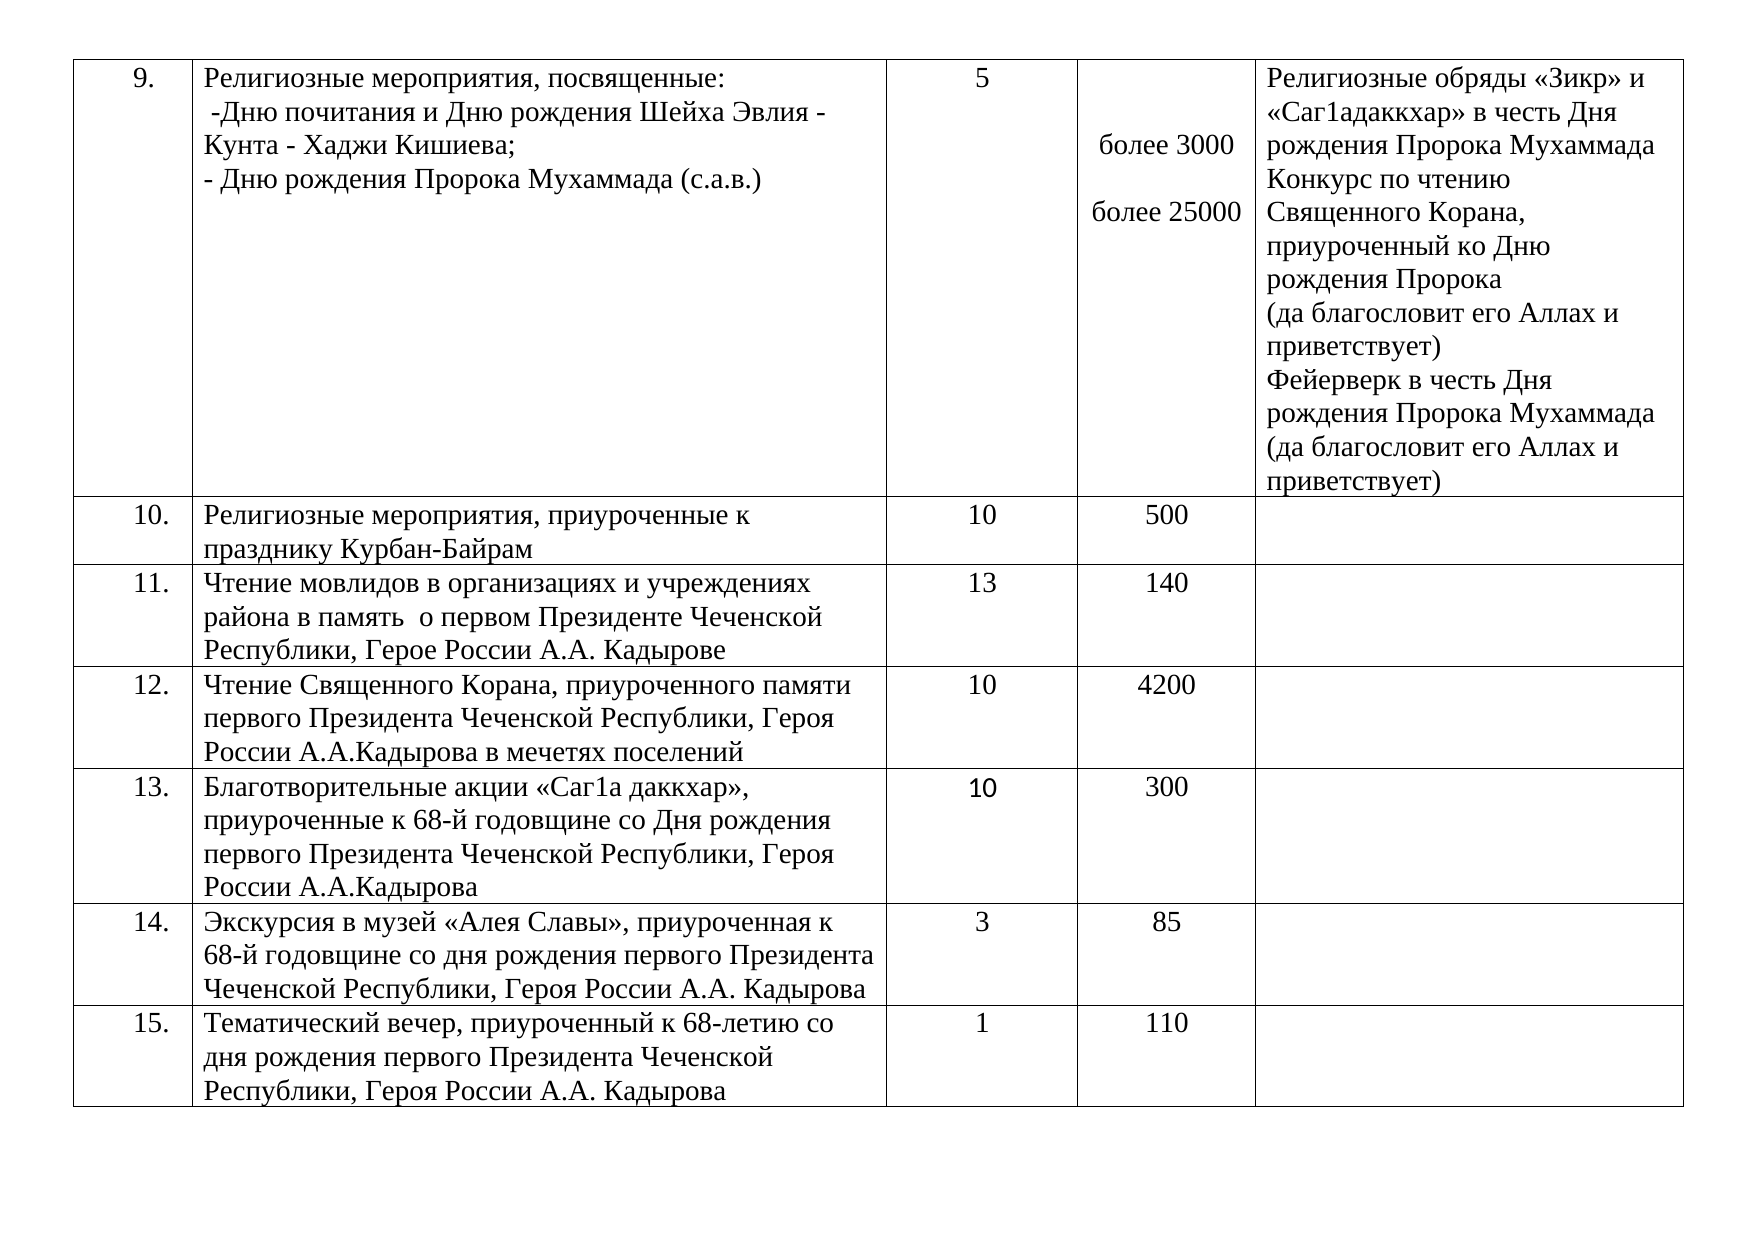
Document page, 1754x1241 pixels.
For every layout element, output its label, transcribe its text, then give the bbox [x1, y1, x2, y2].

table_cell 4200 [1078, 667, 1255, 768]
table_cell 10 [887, 769, 1077, 903]
table_cell 500 [1078, 497, 1255, 564]
table_cell 10 [887, 667, 1077, 768]
table_cell [74, 667, 192, 768]
table_cell [1256, 565, 1683, 666]
table_cell [74, 497, 192, 564]
table_cell Чтение мовлидов в организациях и учреждениях района в память о первом Президенте Чеченской Республики, Герое России А.А. Кадырове [193, 565, 886, 666]
table_cell [1256, 497, 1683, 564]
table_cell 13 [887, 565, 1077, 666]
table_cell [1256, 904, 1683, 1004]
table_cell 5 [887, 60, 1077, 496]
table_cell [74, 904, 192, 1004]
table_cell 10 [887, 497, 1077, 564]
table_cell 140 [1078, 565, 1255, 666]
table_cell Чтение Священного Корана, приуроченного памяти первого Президента Чеченской Республики, Героя России А.А.Кадырова в мечетях поселений [193, 667, 886, 768]
table_cell 1 [887, 1006, 1077, 1106]
table_cell более 3000 более 25000 [1078, 60, 1255, 496]
table_cell 110 [1078, 1006, 1255, 1106]
table_cell Религиозные обряды «Зикр» и «Саг1адаккхар» в честь Дня рождения Пророка Мухаммада Конкурс по чтению Священного Корана, приуроченный ко Дню рождения Пророка (да благословит его Аллах и приветствует) Фейерверк в честь Дня рождения Пророка Мухаммада (да благословит его Аллах и приветствует) [1256, 60, 1683, 496]
table_cell [1256, 1006, 1683, 1106]
table_cell 85 [1078, 904, 1255, 1004]
table_cell [74, 565, 192, 666]
table_cell 300 [1078, 769, 1255, 903]
table_cell 3 [887, 904, 1077, 1004]
table_cell [74, 1006, 192, 1106]
table_cell Благотворительные акции «Саг1а даккхар», приуроченные к 68-й годовщине со Дня рождения первого Президента Чеченской Республики, Героя России А.А.Кадырова [193, 769, 886, 903]
table_cell Тематический вечер, приуроченный к 68-летию со дня рождения первого Президента Чеченской Республики, Героя России А.А. Кадырова [193, 1006, 886, 1106]
table_cell Экскурсия в музей «Алея Славы», приуроченная к 68-й годовщине со дня рождения первого Президента Чеченской Республики, Героя России А.А. Кадырова [193, 904, 886, 1004]
table_cell [74, 769, 192, 903]
table_cell [1256, 667, 1683, 768]
table_cell Религиозные мероприятия, приуроченные к празднику Курбан-Байрам [193, 497, 886, 564]
table_cell [1256, 769, 1683, 903]
table_cell Религиозные мероприятия, посвященные: -Дню почитания и Дню рождения Шейха Эвлия -Кунта - Хаджи Кишиева; - Дню рождения Пророка Мухаммада (с.а.в.) [193, 60, 886, 496]
table_cell [74, 60, 192, 496]
